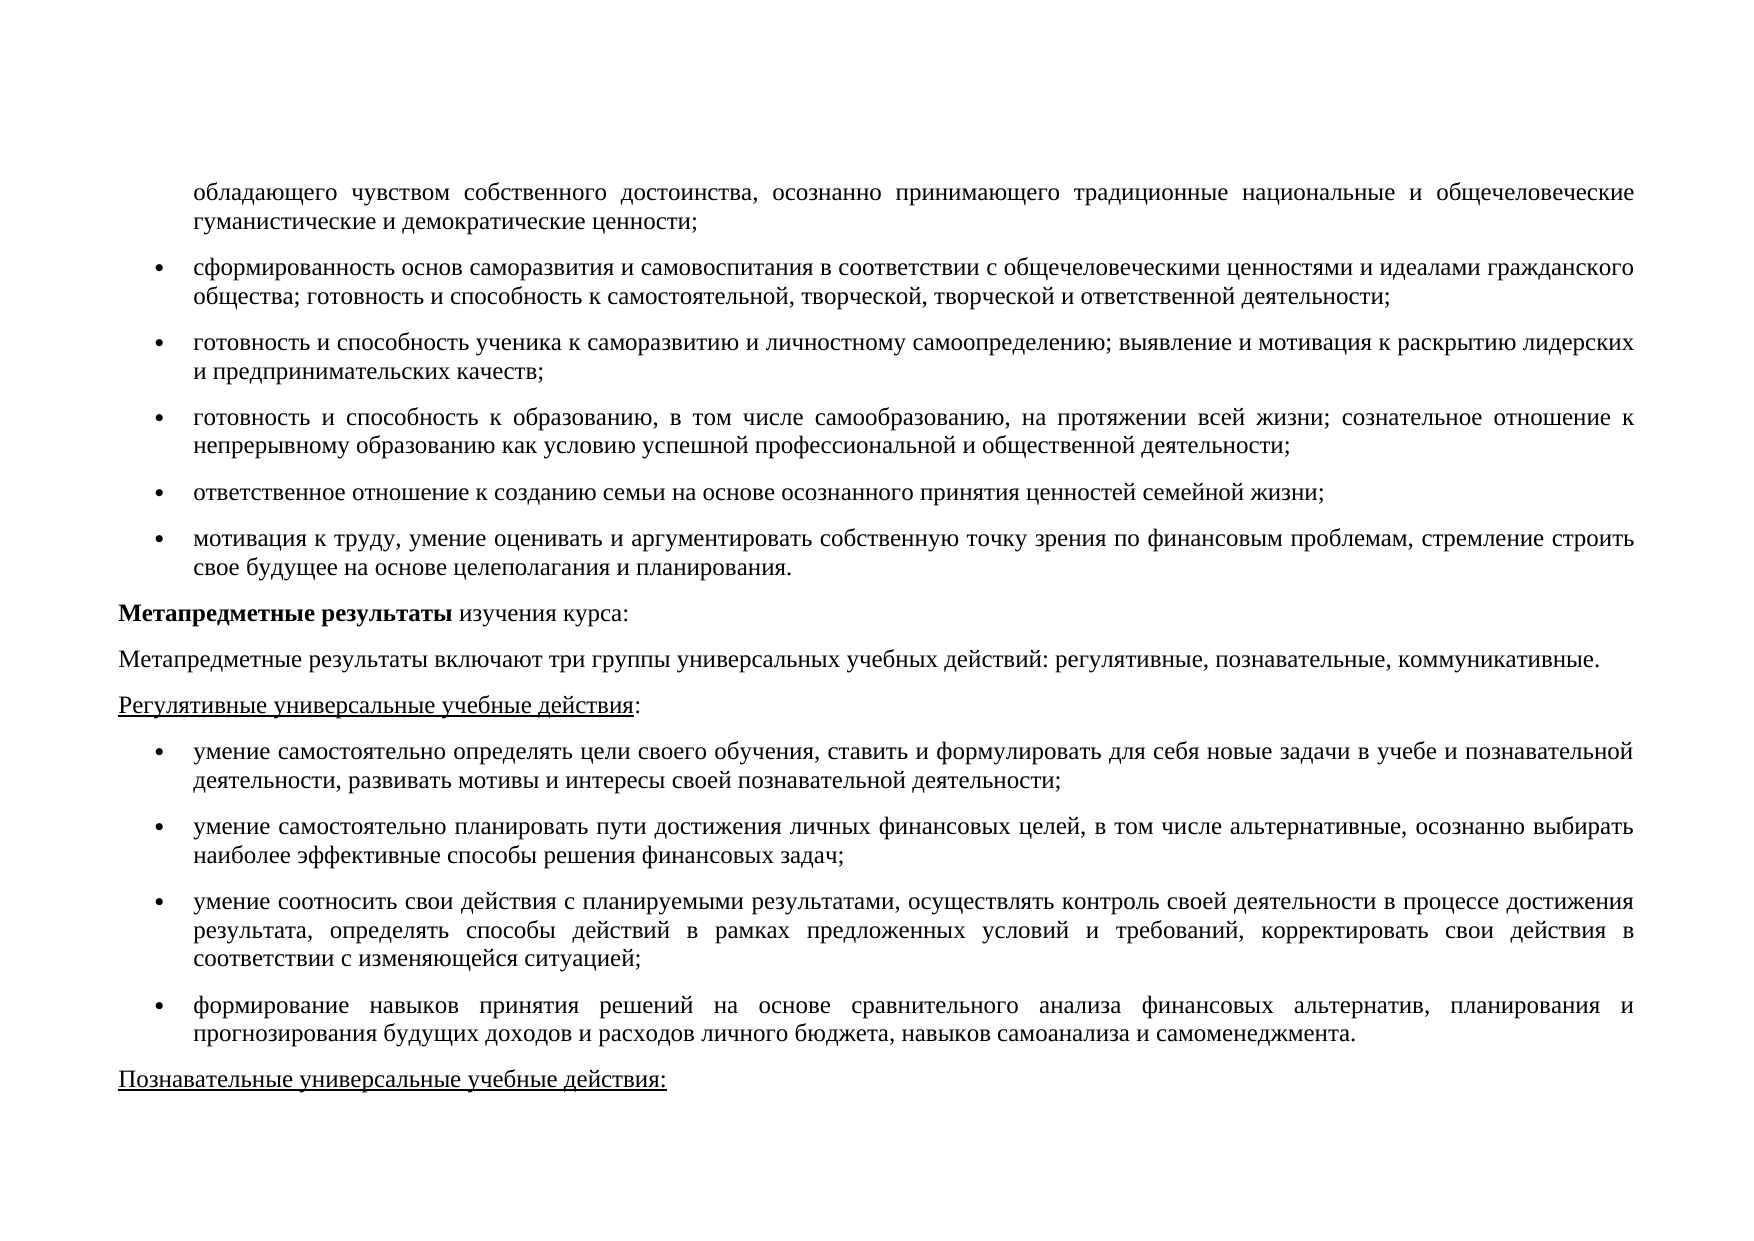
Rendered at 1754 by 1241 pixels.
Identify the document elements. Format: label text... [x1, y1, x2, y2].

list формирование навыков принятия решений на основе сравнительного анализа финансовых альтернатив, планирования и прогнозирования будущих доходов и расходов личного бюджета, навыков самоанализа и самоменеджмента. [156, 990, 1636, 1047]
text Познавательные универсальные учебные действия: [118, 1064, 1636, 1093]
list готовность и способность ученика к саморазвитию и личностному самоопределению; выявление и мотивация к раскрытию лидерских и предпринимательских качеств; [156, 327, 1636, 384]
list мотивация к труду, умение оценивать и аргументировать собственную точку зрения по финансовым проблемам, стремление строить свое будущее на основе целеполагания и планирования. [156, 523, 1636, 580]
list умение самостоятельно планировать пути достижения личных финансовых целей, в том числе альтернативные, осознанно выбирать наиболее эффективные способы решения финансовых задач; [156, 811, 1636, 869]
list готовность и способность к образованию, в том числе самообразованию, на протяжении всей жизни; сознательное отношение к непрерывному образованию как условию успешной профессиональной и общественной деятельности; [156, 402, 1636, 459]
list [156, 177, 1636, 235]
list сформированность основ саморазвития и самовоспитания в соответствии с общечеловеческими ценностями и идеалами гражданского общества; готовность и способность к самостоятельной, творческой, творческой и ответственной деятельности; [156, 252, 1636, 309]
list ответственное отношение к созданию семьи на основе осознанного принятия ценностей семейной жизни; [156, 477, 1636, 506]
text Регулятивные универсальные учебные действия: [118, 690, 1636, 719]
list умение самостоятельно определять цели своего обучения, ставить и формулировать для себя новые задачи в учебе и познавательной деятельности, развивать мотивы и интересы своей познавательной деятельности; [156, 736, 1636, 794]
text Метапредметные результаты изучения курса: [118, 598, 1636, 627]
text Метапредметные результаты включают три группы универсальных учебных действий: регулятивные, познавательные, коммуникативные. [118, 644, 1636, 673]
list умение соотносить свои действия с планируемыми результатами, осуществлять контроль своей деятельности в процессе достижения результата, определять способы действий в рамках предложенных условий и требований, корректировать свои действия в соответствии с изменяющейся ситуацией; [156, 886, 1636, 972]
